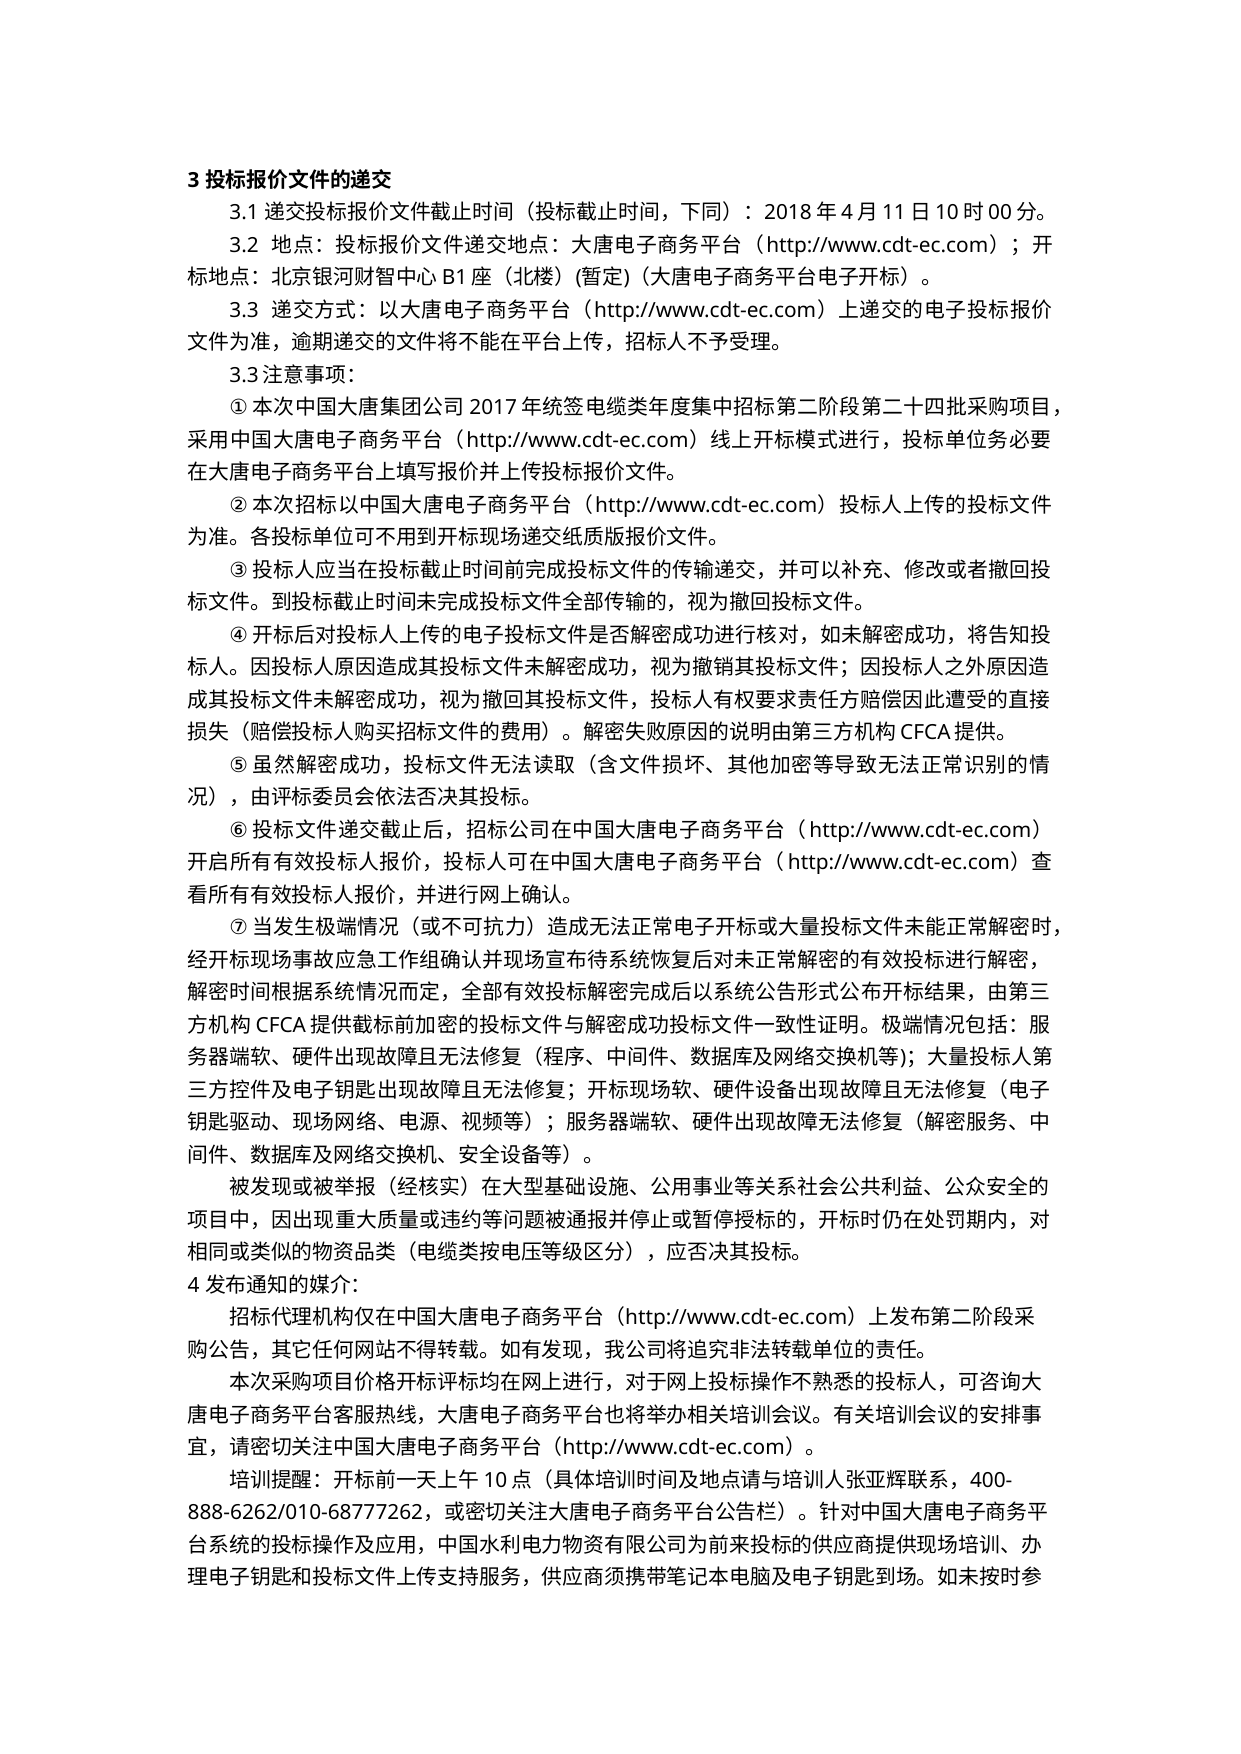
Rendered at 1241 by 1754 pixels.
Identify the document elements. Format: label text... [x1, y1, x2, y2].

text 3.2 地点：投标报价文件递交地点：大唐电子商务平台（http://www.cdt-ec.com）；开标地点：北京银河财智中心B1座（北楼）(暂定)（大唐电子商务平台电子开标）。 [187, 227, 1053, 292]
text 被发现或被举报（经核实）在大型基础设施、公用事业等关系社会公共利益、公众安全的项目中，因出现重大质量或违约等问题被通报并停止或暂停授标的，开标时仍在处罚期内，对相同或类似的物资品类（电缆类按电压等级区分），应否决其投标。 [187, 1169, 1053, 1267]
text ③投标人应当在投标截止时间前完成投标文件的传输递交，并可以补充、修改或者撤回投标文件。到投标截止时间未完成投标文件全部传输的，视为撤回投标文件。 [187, 552, 1053, 617]
text 3.3 递交方式：以大唐电子商务平台（http://www.cdt-ec.com）上递交的电子投标报价文件为准，逾期递交的文件将不能在平台上传，招标人不予受理。 [187, 292, 1053, 357]
text ⑥投标文件递交截止后，招标公司在中国大唐电子商务平台（http://www.cdt-ec.com）开启所有有效投标人报价，投标人可在中国大唐电子商务平台（http://www.cdt-ec.com）查看所有有效投标人报价，并进行网上确认。 [187, 812, 1053, 909]
text 4 发布通知的媒介： [187, 1267, 1053, 1299]
text 招标代理机构仅在中国大唐电子商务平台（http://www.cdt-ec.com）上发布第二阶段采购公告，其它任何网站不得转载。如有发现，我公司将追究非法转载单位的责任。 [187, 1299, 1053, 1364]
text ①本次中国大唐集团公司2017年统签电缆类年度集中招标第二阶段第二十四批采购项目，采用中国大唐电子商务平台（http://www.cdt-ec.com）线上开标模式进行，投标单位务必要在大唐电子商务平台上填写报价并上传投标报价文件。 [187, 389, 1053, 487]
text 本次采购项目价格开标评标均在网上进行，对于网上投标操作不熟悉的投标人，可咨询大唐电子商务平台客服热线，大唐电子商务平台也将举办相关培训会议。有关培训会议的安排事宜，请密切关注中国大唐电子商务平台（http://www.cdt-ec.com）。 [187, 1364, 1053, 1462]
text 3.3注意事项： [187, 357, 1053, 389]
text 3 投标报价文件的递交 [187, 162, 1053, 194]
text ②本次招标以中国大唐电子商务平台（http://www.cdt-ec.com）投标人上传的投标文件为准。各投标单位可不用到开标现场递交纸质版报价文件。 [187, 487, 1053, 552]
text 3.1 递交投标报价文件截止时间（投标截止时间，下同）：2018年4月11日10时00分。 [187, 194, 1053, 227]
text ⑤虽然解密成功，投标文件无法读取（含文件损坏、其他加密等导致无法正常识别的情况），由评标委员会依法否决其投标。 [187, 747, 1053, 812]
text ⑦当发生极端情况（或不可抗力）造成无法正常电子开标或大量投标文件未能正常解密时，经开标现场事故应急工作组确认并现场宣布待系统恢复后对未正常解密的有效投标进行解密，解密时间根据系统情况而定，全部有效投标解密完成后以系统公告形式公布开标结果，由第三方机构CFCA提供截标前加密的投标文件与解密成功投标文件一致性证明。极端情况包括：服务器端软、硬件出现故障且无法修复（程序、中间件、数据库及网络交换机等)；大量投标人第三方控件及电子钥匙出现故障且无法修复；开标现场软、硬件设备出现故障且无法修复（电子钥匙驱动、现场网络、电源、视频等）；服务器端软、硬件出现故障无法修复（解密服务、中间件、数据库及网络交换机、安全设备等）。 [187, 909, 1053, 1169]
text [187, 1462, 1053, 1592]
text ④开标后对投标人上传的电子投标文件是否解密成功进行核对，如未解密成功，将告知投标人。因投标人原因造成其投标文件未解密成功，视为撤销其投标文件；因投标人之外原因造成其投标文件未解密成功，视为撤回其投标文件，投标人有权要求责任方赔偿因此遭受的直接损失（赔偿投标人购买招标文件的费用）。解密失败原因的说明由第三方机构CFCA提供。 [187, 617, 1053, 747]
